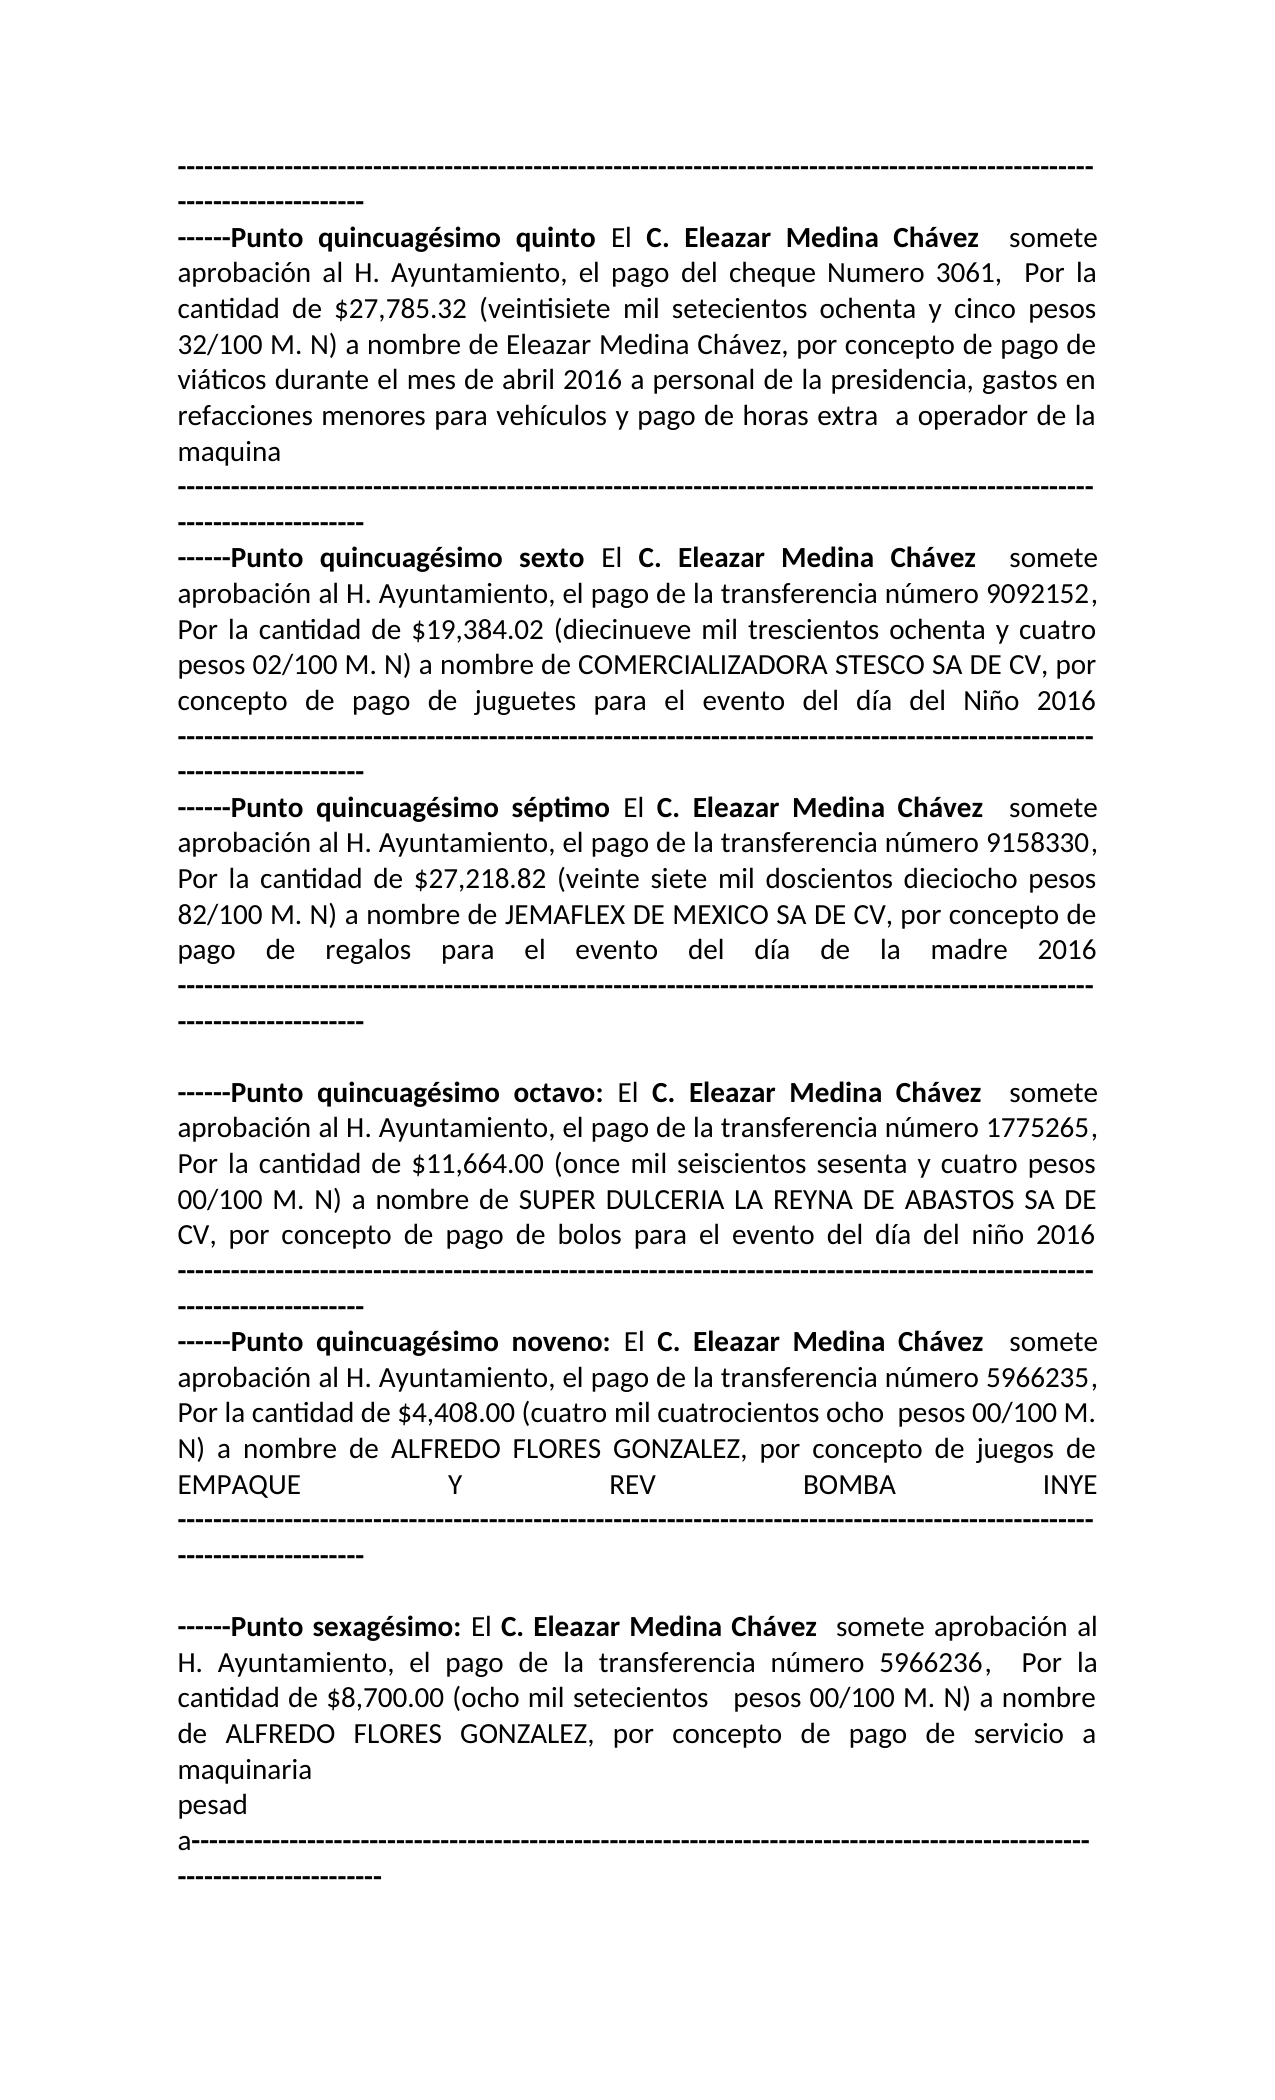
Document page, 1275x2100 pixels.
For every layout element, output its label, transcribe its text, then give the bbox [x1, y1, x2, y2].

text ------Punto quincuagésimo séptimo El C. Eleazar Medina Chávez somete aprobación al H. Ayuntamiento, el pago de la transferencia número 9158330, Por la cantidad de $27,218.82 (veinte siete mil doscientos dieciocho pesos 82/100 M. N) a nombre de JEMAFLEX DE MEXICO SA DE CV, por concepto de pago de regalos para el evento del día de la madre 2016 ---------------------------------------------------------------------------------------------------------------------------- [177, 789, 1098, 1038]
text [177, 148, 1098, 219]
text ------Punto quincuagésimo octavo: El C. Eleazar Medina Chávez somete aprobación al H. Ayuntamiento, el pago de la transferencia número 1775265, Por la cantidad de $11,664.00 (once mil seiscientos sesenta y cuatro pesos 00/100 M. N) a nombre de SUPER DULCERIA LA REYNA DE ABASTOS SA DE CV, por concepto de pago de bolos para el evento del día del niño 2016 ---------------------------------------------------------------------------------------------------------------------------- [177, 1074, 1098, 1323]
text ------Punto quincuagésimo sexto El C. Eleazar Medina Chávez somete aprobación al H. Ayuntamiento, el pago de la transferencia número 9092152, Por la cantidad de $19,384.02 (diecinueve mil trescientos ochenta y cuatro pesos 02/100 M. N) a nombre de COMERCIALIZADORA STESCO SA DE CV, por concepto de pago de juguetes para el evento del día del Niño 2016 ---------------------------------------------------------------------------------------------------------------------------- [177, 539, 1098, 789]
text ------Punto quincuagésimo noveno: El C. Eleazar Medina Chávez somete aprobación al H. Ayuntamiento, el pago de la transferencia número 5966235, Por la cantidad de $4,408.00 (cuatro mil cuatrocientos ocho pesos 00/100 M. N) a nombre de ALFREDO FLORES GONZALEZ, por concepto de juegos de EMPAQUE Y REV BOMBA INYE ---------------------------------------------------------------------------------------------------------------------------- [177, 1323, 1098, 1573]
text ------Punto sexagésimo: El C. Eleazar Medina Chávez somete aprobación al H. Ayuntamiento, el pago de la transferencia número 5966236, Por la cantidad de $8,700.00 (ocho mil setecientos pesos 00/100 M. N) a nombre de ALFREDO FLORES GONZALEZ, por concepto de pago de servicio a maquinaria pesada---------------------------------------------------------------------------------------------------------------------------- [177, 1608, 1098, 1893]
text ------Punto quincuagésimo quinto El C. Eleazar Medina Chávez somete aprobación al H. Ayuntamiento, el pago del cheque Numero 3061, Por la cantidad de $27,785.32 (veintisiete mil setecientos ochenta y cinco pesos 32/100 M. N) a nombre de Eleazar Medina Chávez, por concepto de pago de viáticos durante el mes de abril 2016 a personal de la presidencia, gastos en refacciones menores para vehículos y pago de horas extra a operador de la maquina ---------------------------------------------------------------------------------------------------------------------------- [177, 219, 1098, 539]
